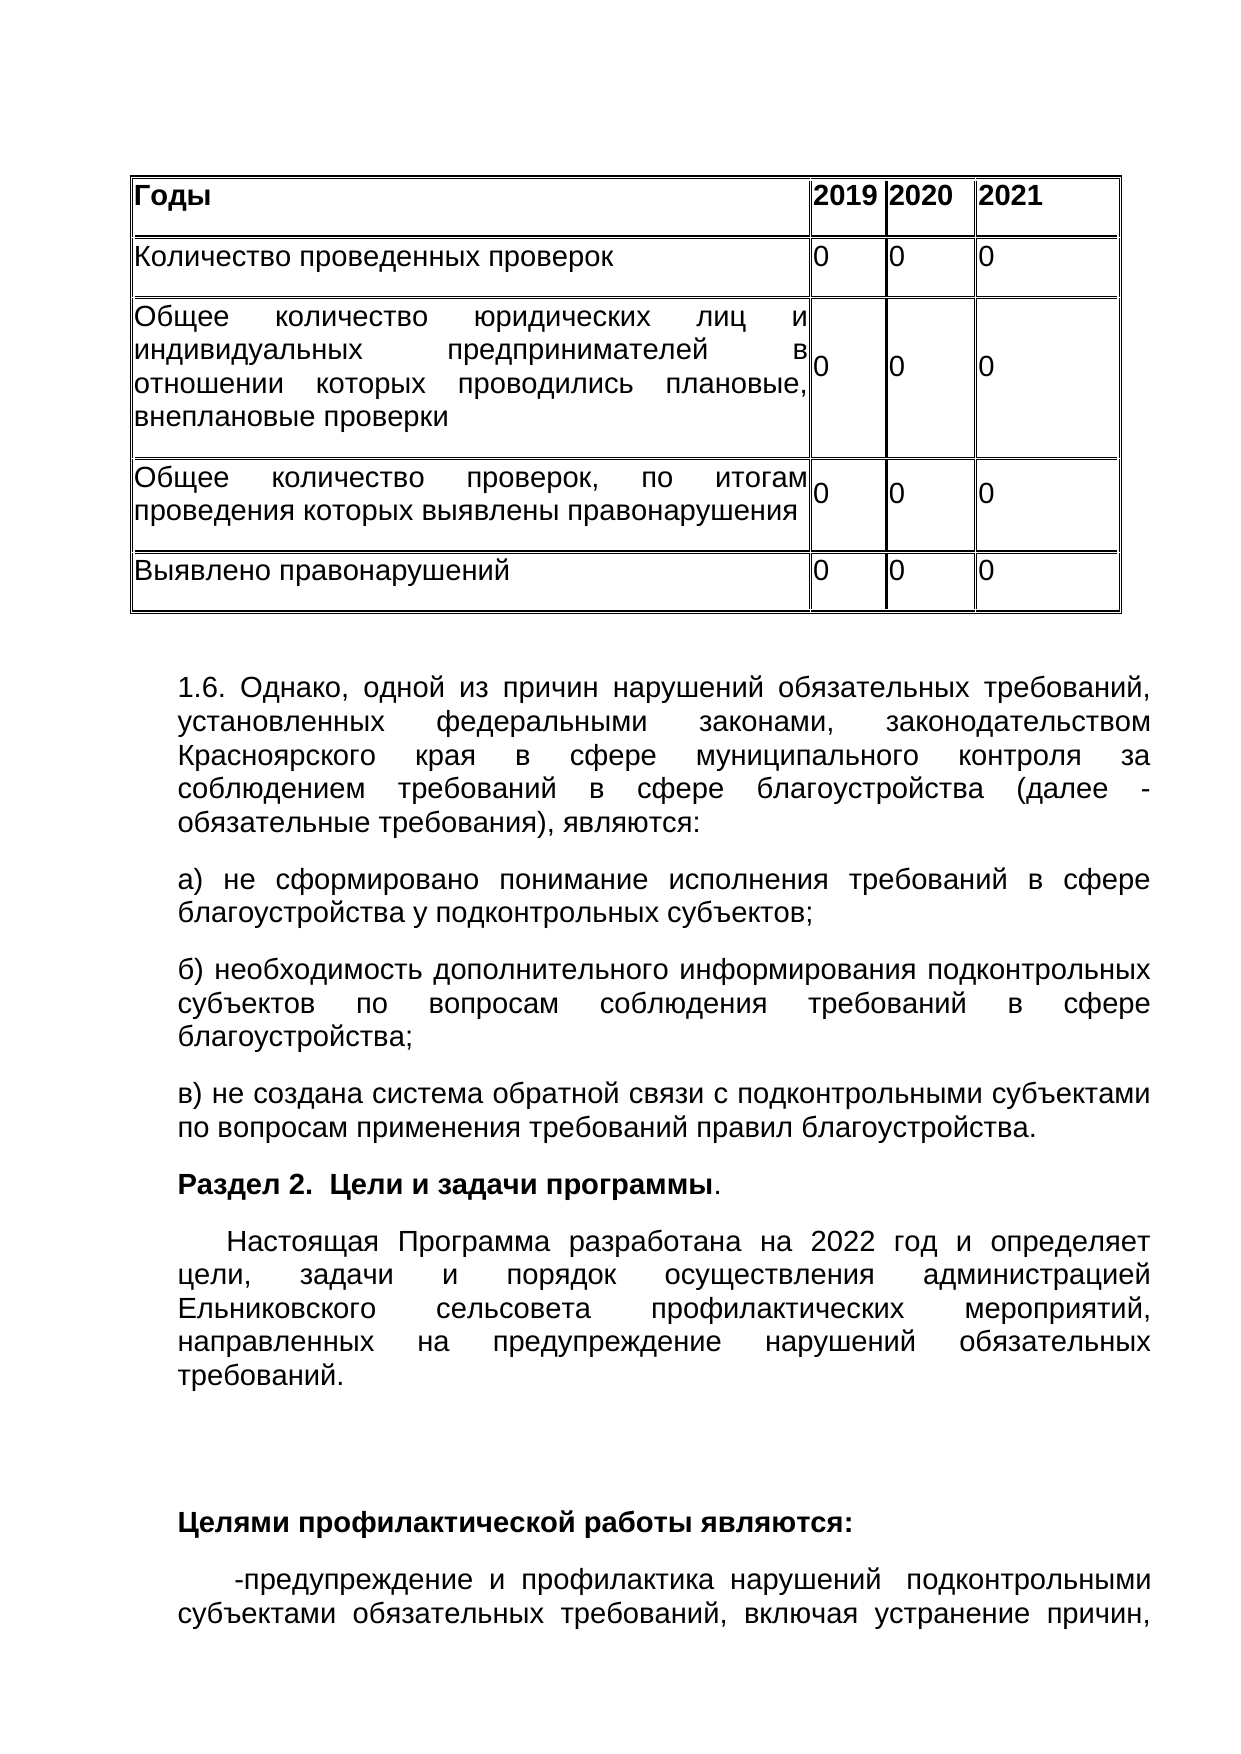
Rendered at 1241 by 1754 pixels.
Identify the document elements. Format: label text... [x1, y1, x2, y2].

table_cell 0 [976, 296, 1120, 456]
table_header 2021 [976, 179, 1119, 235]
table_header 2019 [811, 179, 886, 235]
table_cell Общее количество юридических лиц и индивидуальных предпринимателей в отношении которых проводились плановые, внеплановые проверки [131, 296, 811, 456]
text в) не создана система обратной связи с подконтрольными субъектами по вопросам применения требований правил благоустройства. [177, 1076, 1152, 1143]
text Целями профилактической работы являются: [177, 1505, 1152, 1539]
table_cell 0 [977, 456, 1119, 550]
table_cell 0 [888, 239, 974, 296]
table_cell 0 [976, 550, 1119, 610]
table_header 2020 [886, 179, 976, 235]
table_cell Общее количество проверок, по итогам проведения которых выявлены правонарушения [133, 456, 809, 550]
text а) не сформировано понимание исполнения требований в сфере благоустройства у подконтрольных субъектов; [177, 862, 1152, 929]
table_cell Выявлено правонарушений [133, 550, 811, 610]
table_cell 0 [812, 460, 885, 550]
table_cell Количество проведенных проверок [133, 235, 809, 296]
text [177, 1562, 1152, 1629]
text б) необходимость дополнительного информирования подконтрольных субъектов по вопросам соблюдения требований в сфере благоустройства; [177, 952, 1152, 1053]
table_cell 0 [811, 554, 886, 610]
text Раздел 2. Цели и задачи программы. [177, 1167, 1152, 1200]
table_cell 0 [888, 299, 974, 456]
table_cell 0 [812, 299, 885, 456]
table_cell 0 [888, 460, 974, 550]
table_cell 0 [886, 554, 976, 610]
table_cell 0 [812, 239, 885, 296]
text 1.6. Однако, одной из причин нарушений обязательных требований, установленных федеральными законами, законодательством Красноярского края в сфере муниципального контроля за соблюдением требований в сфере благоустройства (далее - обязательные требования), являются: [177, 671, 1152, 838]
table_cell 0 [977, 235, 1119, 296]
text Настоящая Программа разработана на 2022 год и определяет цели, задачи и порядок осуществления администрацией Ельниковского сельсовета профилактических мероприятий, направленных на предупреждение нарушений обязательных требований. [177, 1224, 1152, 1425]
table_header Годы [133, 179, 811, 235]
